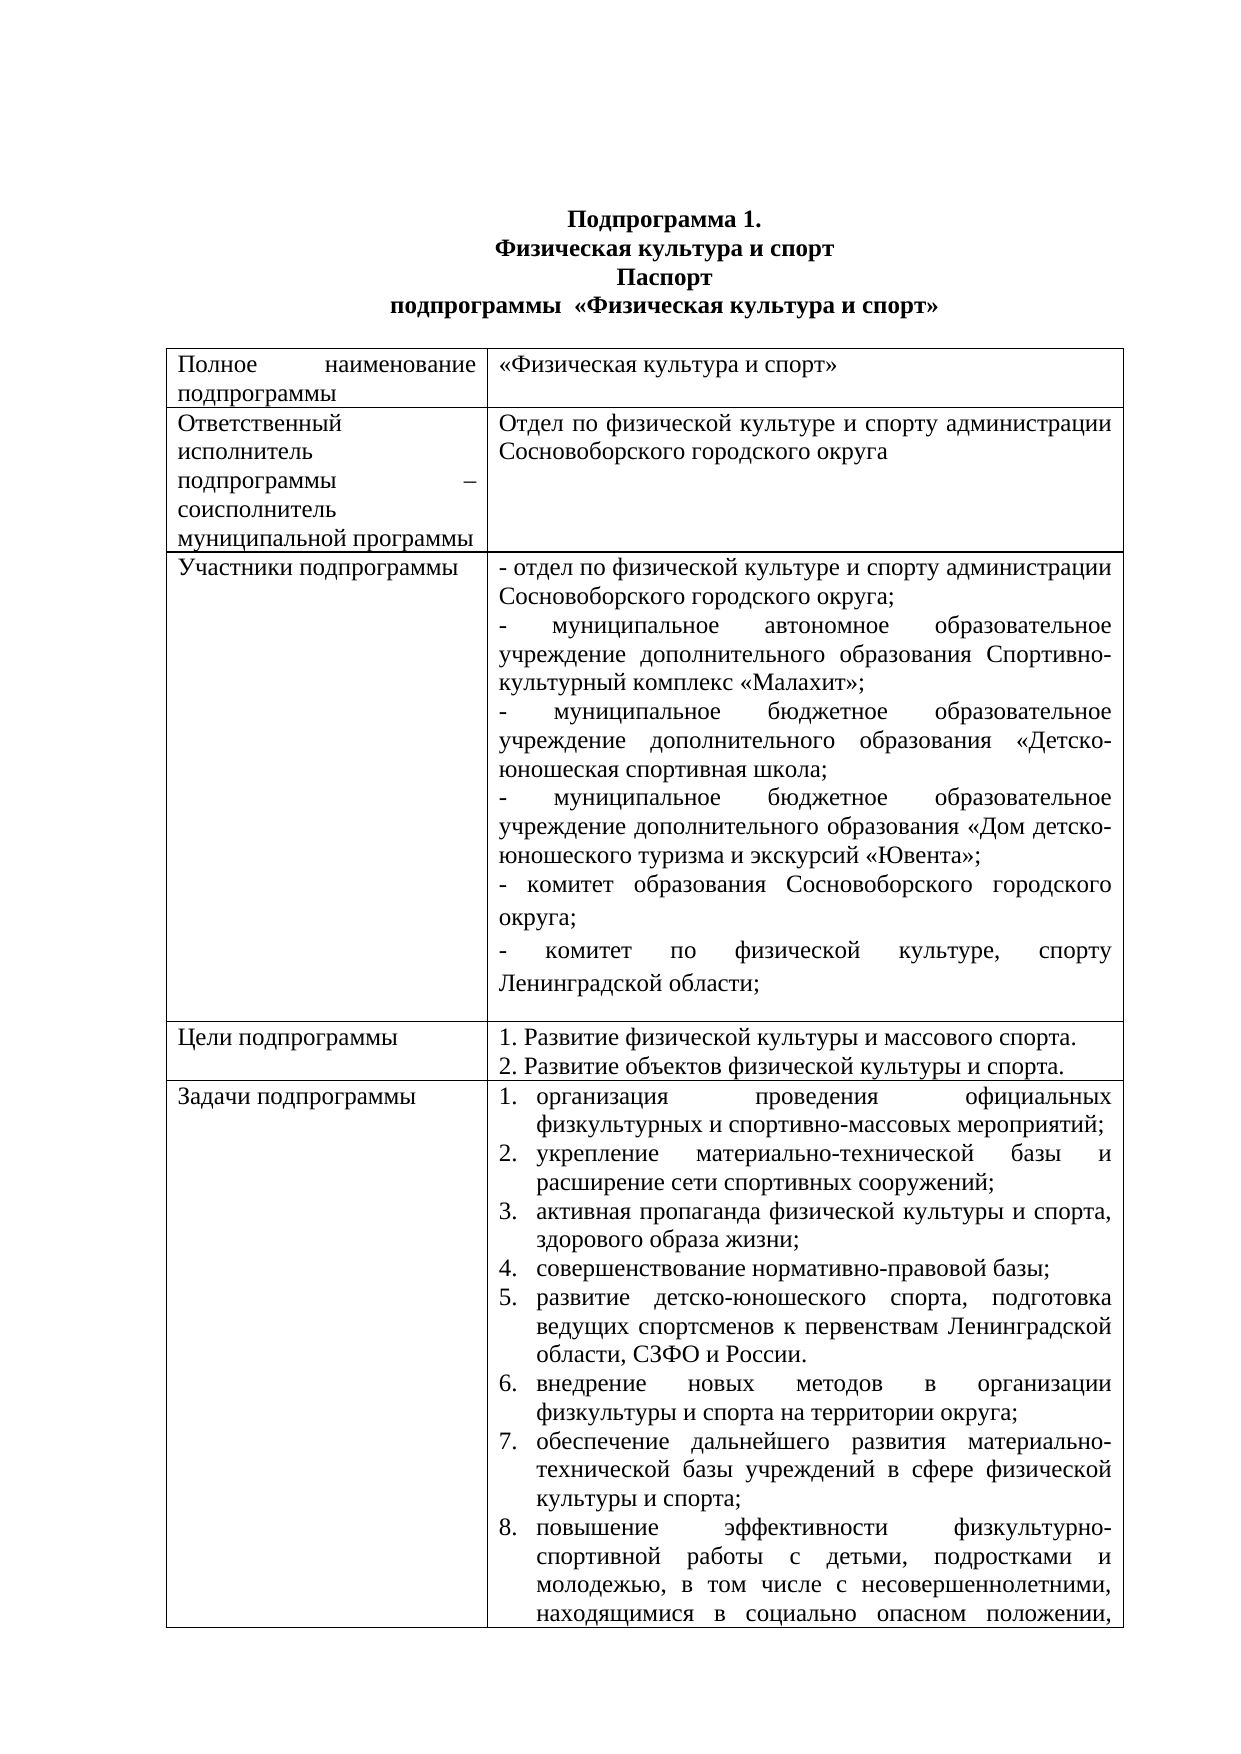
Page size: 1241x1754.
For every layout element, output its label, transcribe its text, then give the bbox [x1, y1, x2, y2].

table_cell Ответственный исполнитель подпрограммы – соисполнитель муниципальной программы [167, 408, 487, 551]
text подпрограммы «Физическая культура и спорт» [177, 291, 1152, 319]
text Подпрограмма 1. [177, 204, 1152, 233]
table_cell - отдел по физической культуре и спорту администрации Сосновоборского городского округа; - муниципальное автономное образовательное учреждение дополнительного образования Спортивно-культурный комплекс «Малахит»; - муниципальное бюджетное образовательное учреждение дополнительного образования «Детско-юношеская спортивная школа; - муниципальное бюджетное образовательное учреждение дополнительного образования «Дом детско-юношеского туризма и экскурсий «Ювента»; - комитет образования Сосновоборского городского округа; - комитет по физической культуре, спорту Ленинградской области; [488, 553, 1123, 1021]
table_cell Цели подпрограммы [167, 1022, 487, 1080]
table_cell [488, 1081, 1123, 1627]
table_cell Отдел по физической культуре и спорту администрации Сосновоборского городского округа [488, 408, 1123, 551]
table_cell Участники подпрограммы [167, 553, 487, 1021]
table_header Полное наименование подпрограммы [167, 349, 487, 407]
text Паспорт [177, 262, 1152, 291]
table_cell 1. Развитие физической культуры и массового спорта. 2. Развитие объектов физической культуры и спорта. [488, 1022, 1123, 1080]
table_cell Задачи подпрограммы [167, 1081, 487, 1627]
table_header «Физическая культура и спорт» [488, 349, 1123, 407]
text Физическая культура и спорт [177, 233, 1152, 262]
